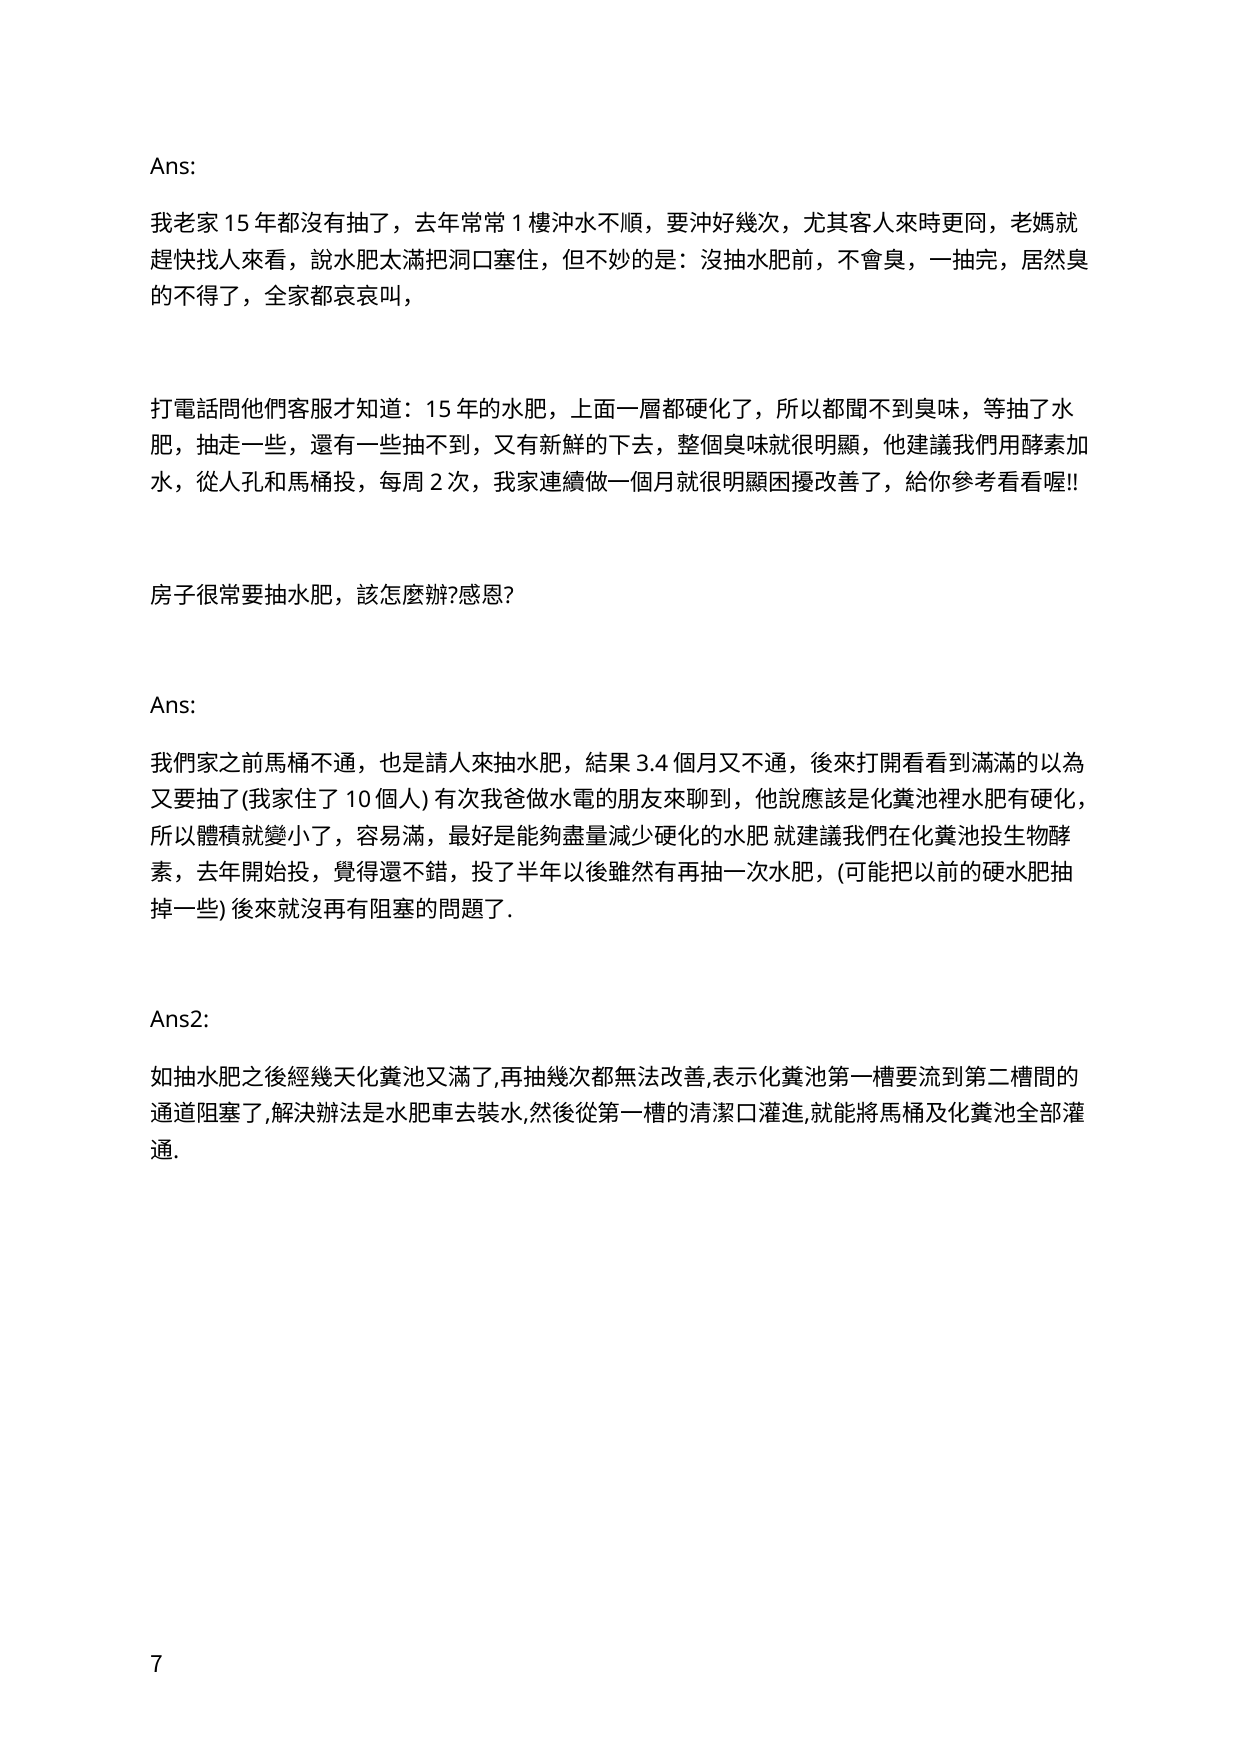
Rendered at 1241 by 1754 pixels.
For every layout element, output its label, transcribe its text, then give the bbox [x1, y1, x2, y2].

text 我們家之前馬桶不通，也是請人來抽水肥，結果3.4個月又不通，後來打開看看到滿滿的以為又要抽了(我家住了10個人) 有次我爸做水電的朋友來聊到，他說應該是化糞池裡水肥有硬化，所以體積就變小了，容易滿，最好是能夠盡量減少硬化的水肥 就建議我們在化糞池投生物酵素，去年開始投，覺得還不錯，投了半年以後雖然有再抽一次水肥，(可能把以前的硬水肥抽掉一些) 後來就沒再有阻塞的問題了. [150, 744, 1090, 924]
text Ans: [150, 150, 1090, 181]
text 房子很常要抽水肥，該怎麼辦?感恩? [150, 576, 1090, 610]
text 打電話問他們客服才知道：15年的水肥，上面一層都硬化了，所以都聞不到臭味，等抽了水肥，抽走一些，還有一些抽不到，又有新鮮的下去，整個臭味就很明顯，他建議我們用酵素加水，從人孔和馬桶投，每周2次，我家連續做一個月就很明顯困擾改善了，給你參考看看喔!! [150, 391, 1090, 497]
text Ans2: [150, 1003, 1090, 1034]
text 我老家15年都沒有抽了，去年常常1樓沖水不順，要沖好幾次，尤其客人來時更冏，老媽就趕快找人來看，說水肥太滿把洞口塞住，但不妙的是：沒抽水肥前，不會臭，一抽完，居然臭的不得了，全家都哀哀叫， [150, 205, 1090, 311]
text 如抽水肥之後經幾天化糞池又滿了,再抽幾次都無法改善,表示化糞池第一槽要流到第二槽間的通道阻塞了,解決辦法是水肥車去裝水,然後從第一槽的清潔口灌進,就能將馬桶及化糞池全部灌通. [150, 1058, 1090, 1165]
text Ans: [150, 689, 1090, 720]
